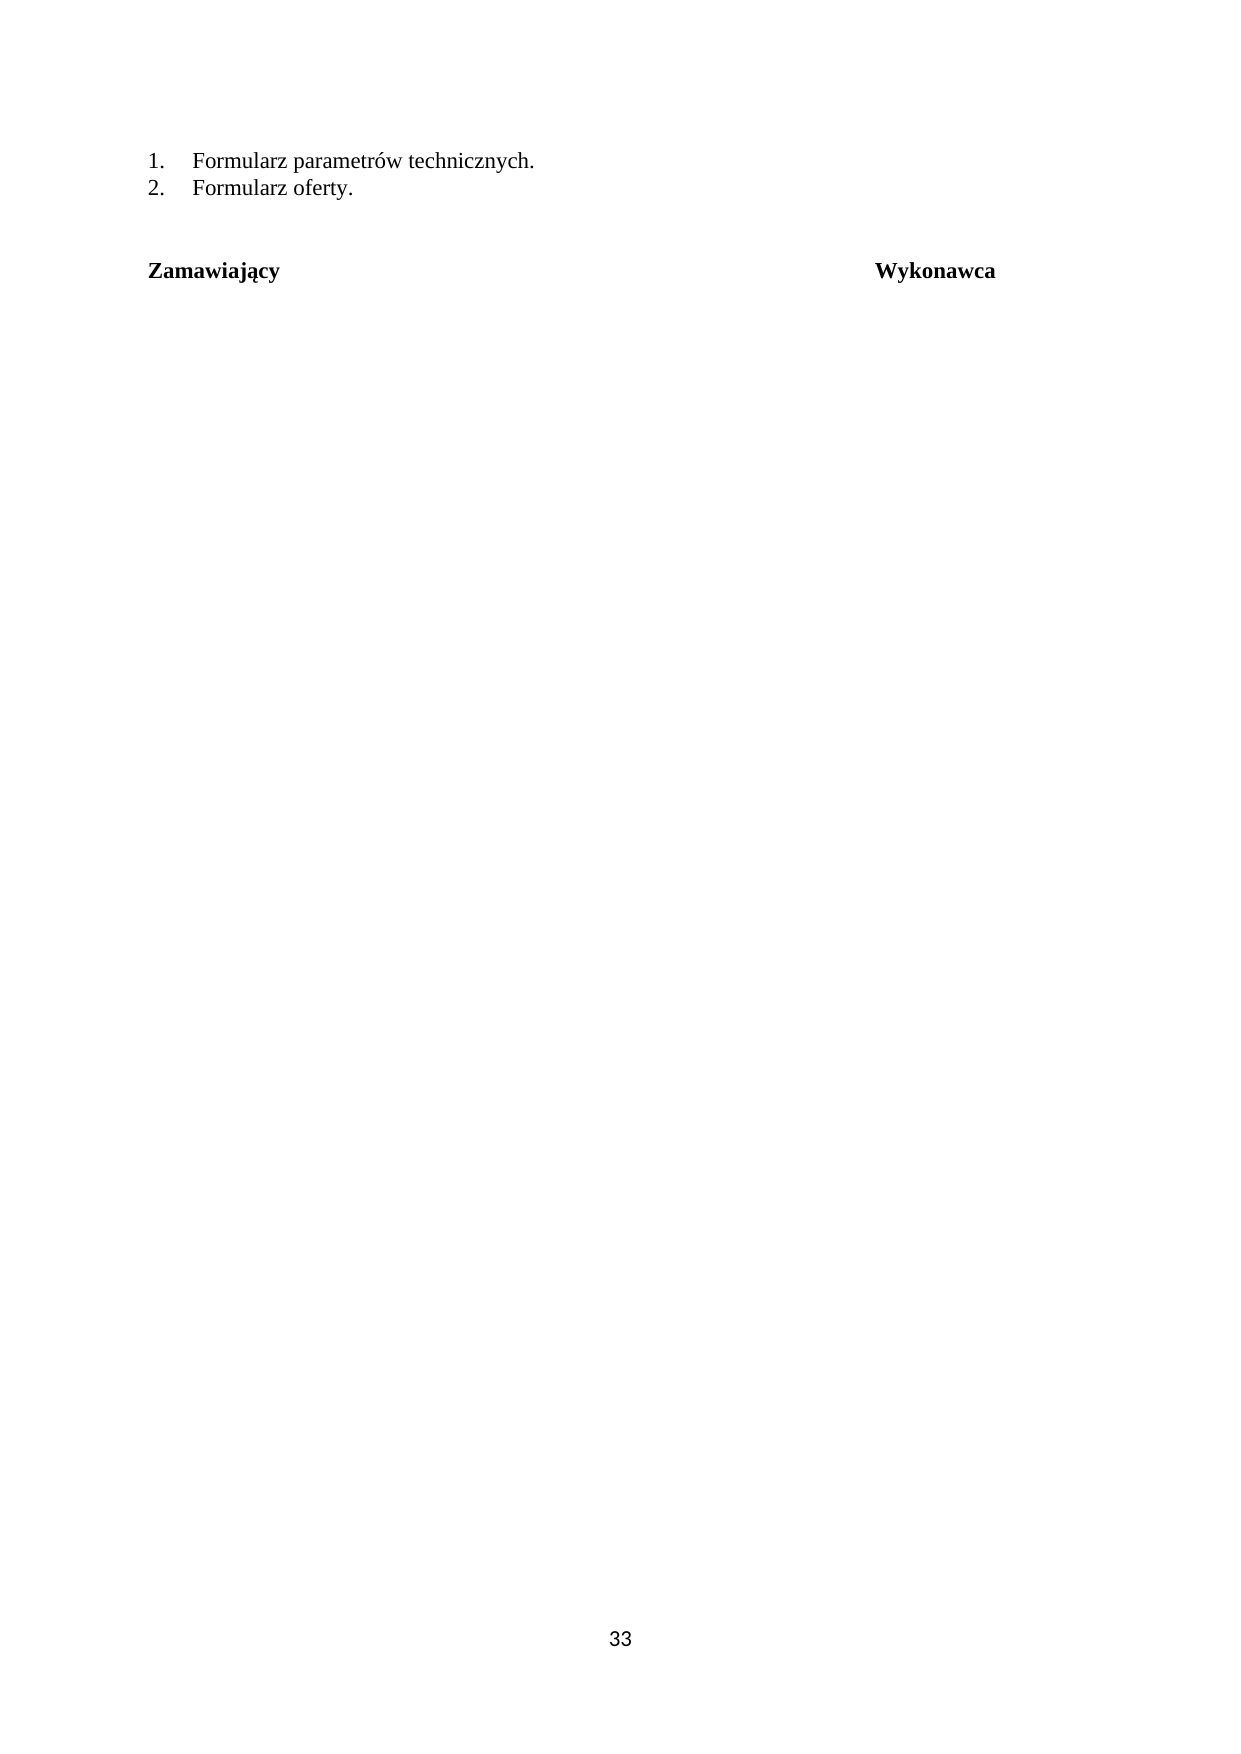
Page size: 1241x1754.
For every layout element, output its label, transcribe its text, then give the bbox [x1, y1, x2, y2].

list Formularz parametrów technicznych. [148, 148, 1093, 174]
text Zamawiający Wykonawca [148, 257, 1093, 283]
list Formularz oferty. [148, 174, 1093, 200]
